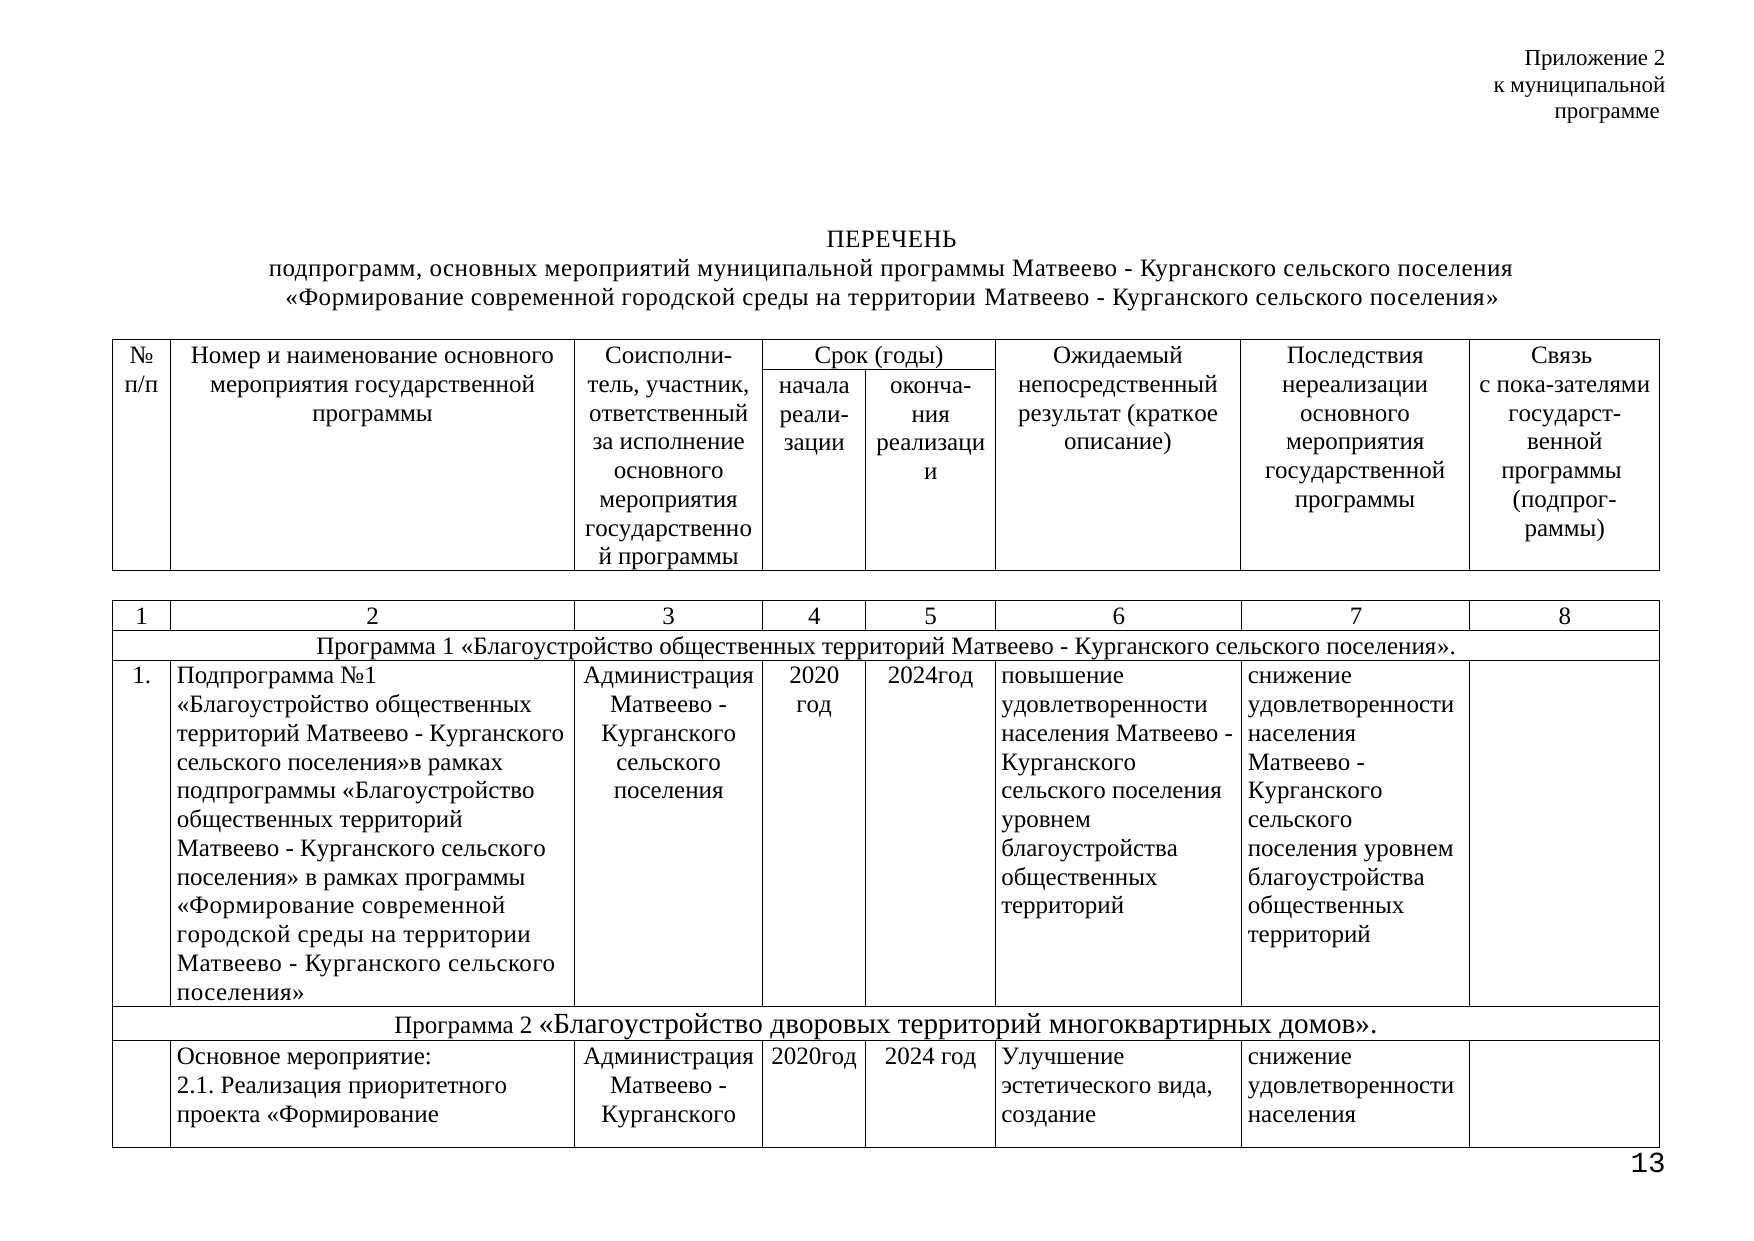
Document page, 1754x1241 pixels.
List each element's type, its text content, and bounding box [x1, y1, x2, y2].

table_cell 2024 год [866, 1041, 995, 1147]
table_cell Администрация Матвеево - Курганского сельского поселения [575, 661, 762, 1006]
table_cell 2020год [763, 1041, 865, 1147]
table_header 2 [171, 601, 574, 630]
table_cell Программа 2 «Благоустройство дворовых территорий многоквартирных домов». [113, 1007, 1659, 1040]
table_cell начала реали-зации [763, 370, 865, 570]
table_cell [996, 1041, 1241, 1147]
table_header 7 [1242, 601, 1469, 630]
table_header Последствия нереализации основного мероприятия государственной программы [1241, 340, 1469, 570]
table_header № п/п [113, 340, 170, 570]
table_header 1 [113, 601, 170, 630]
table_cell 2024год [866, 661, 995, 1006]
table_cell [575, 1041, 762, 1147]
table_header Номер и наименование основного мероприятия государственной программы [171, 340, 574, 570]
table_header 8 [1470, 601, 1659, 630]
table_header Ожидаемый непосредственный результат (краткое описание) [996, 340, 1240, 570]
table_cell Подпрограмма №1 «Благоустройство общественных территорий Матвеево - Курганского сельского поселения»в рамках подпрограммы «Благоустройство общественных территорий Матвеево - Курганского сельского поселения» в рамках программы «Формирование современной городской среды на территории Матвеево - Курганского сельского поселения» [171, 661, 574, 1006]
table_cell повышение удовлетворенности населения Матвеево - Курганского сельского поселения уровнем благоустройства общественных территорий [996, 661, 1241, 1006]
table_header Соисполни-тель, участник, ответственный за исполнение основного мероприятия государственной программы [575, 340, 762, 570]
table_cell [1470, 1041, 1659, 1147]
table_cell 1. [113, 661, 170, 1006]
table_header Связь с пока-зателями государст-венной программы (подпрог-раммы) [1470, 340, 1659, 570]
table_header 6 [996, 601, 1241, 630]
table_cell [1242, 1041, 1469, 1147]
table_cell оконча-ния реализации [866, 370, 995, 570]
table_cell [113, 1041, 170, 1147]
table_header 4 [763, 601, 865, 630]
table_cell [171, 1041, 574, 1147]
table_cell 2020 год [763, 661, 865, 1006]
table_header 3 [575, 601, 762, 630]
table_cell [1470, 661, 1659, 1006]
table_header Срок (годы) [763, 340, 995, 369]
table_cell снижение удовлетворенности населения Матвеево - Курганского сельского поселения уровнем благоустройства общественных территорий [1242, 661, 1469, 1006]
table_cell Программа 1 «Благоустройство общественных территорий Матвеево - Курганского сельского поселения». [113, 631, 1659, 659]
text Приложение 2 [1314, 44, 1665, 71]
text ПЕРЕЧЕНЬ подпрограмм, основных мероприятий муниципальной программы Матвеево - Курганского сельского поселения «Формирование современной городской среды на территории Матвеево - Курганского сельского поселения» [118, 224, 1665, 310]
text к муниципальной программе [1314, 71, 1665, 157]
table_header 5 [866, 601, 995, 630]
